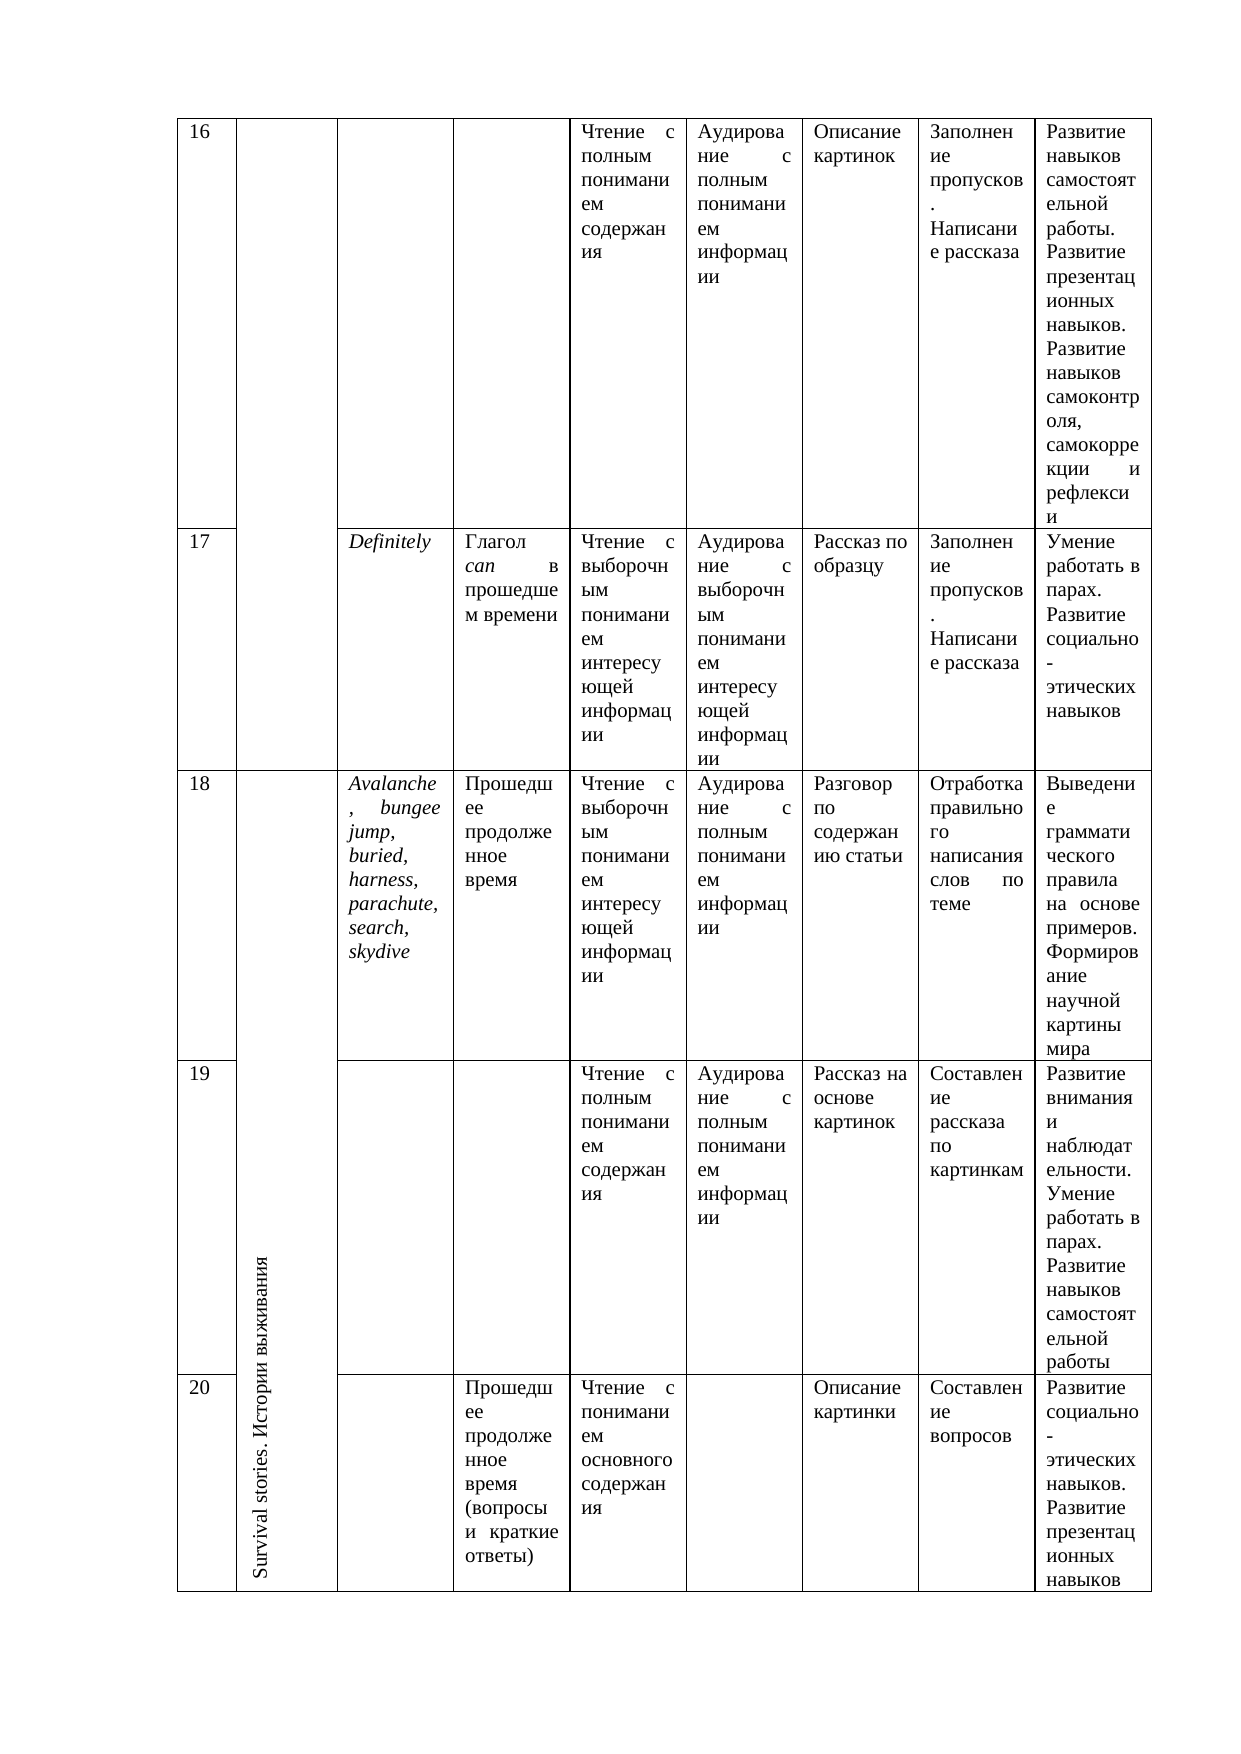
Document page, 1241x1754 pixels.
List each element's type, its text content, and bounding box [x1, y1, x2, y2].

table_cell Аудирование с полным пониманием информации [687, 771, 802, 1060]
table_cell 17 [178, 529, 236, 770]
table_cell [454, 119, 569, 528]
table_cell Заполнение пропусков. Написание рассказа [919, 529, 1034, 770]
table_cell 19 [178, 1061, 236, 1373]
table_cell Составление вопросов [919, 1375, 1034, 1591]
table_cell 20 [178, 1375, 236, 1591]
table_cell [338, 119, 453, 528]
table_cell Развитие навыков самостоятельной работы. Развитие презентационных навыков. Развитие навыков самоконтроля, самокоррекции и рефлексии [1036, 119, 1151, 528]
table_cell Составление рассказа по картинкам [919, 1061, 1034, 1373]
table_cell Глагол can в прошедшем времени [454, 529, 569, 770]
table_cell Рассказ на основе картинок [803, 1061, 918, 1373]
table_cell [338, 1375, 453, 1591]
table_cell Отработка правильного написания слов по теме [919, 771, 1034, 1060]
table_cell [338, 1061, 453, 1373]
table_cell Умение работать в парах. Развитие социально-этических навыков [1036, 529, 1151, 770]
table_cell Чтение с полным пониманием содержания [571, 1061, 686, 1373]
table_cell Развитие социально-этических навыков. Развитие презентационных навыков [1036, 1375, 1151, 1591]
table_cell Чтение с выборочным пониманием интересующей информации [571, 771, 686, 1060]
table_cell Survival stories. Истории выживания [237, 771, 337, 1591]
table_cell Аудирование с полным пониманием информации [687, 119, 802, 528]
table_cell 18 [178, 771, 236, 1060]
table_cell Описание картинок [803, 119, 918, 528]
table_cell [237, 119, 337, 770]
table_cell Аудирование с полным пониманием информации [687, 1061, 802, 1373]
table_cell Чтение с полным пониманием содержания [571, 119, 686, 528]
table_cell Definitely [338, 529, 453, 770]
table_cell Прошедшее продолженное время [454, 771, 569, 1060]
table_cell Описание картинки [803, 1375, 918, 1591]
table_cell Выведение грамматического правила на основе примеров. Формирование научной картины мира [1036, 771, 1151, 1060]
table_cell Прошедшее продолженное время (вопросы и краткие ответы) [454, 1375, 569, 1591]
table_cell Avalanche, bungee jump, buried, harness, parachute, search, skydive [338, 771, 453, 1060]
table_cell Рассказ по образцу [803, 529, 918, 770]
table_cell Разговор по содержанию статьи [803, 771, 918, 1060]
table_cell Развитие внимания и наблюдательности. Умение работать в парах. Развитие навыков самостоятельной работы [1036, 1061, 1151, 1373]
table_cell Заполнение пропусков. Написание рассказа [919, 119, 1034, 528]
table_cell Аудирование с выборочным пониманием интересующей информации [687, 529, 802, 770]
table_cell Чтение с выборочным пониманием интересующей информации [571, 529, 686, 770]
table_cell [687, 1375, 802, 1591]
table_cell [454, 1061, 569, 1373]
table_cell 16 [178, 119, 236, 528]
table_cell Чтение с пониманием основного содержания [571, 1375, 686, 1591]
